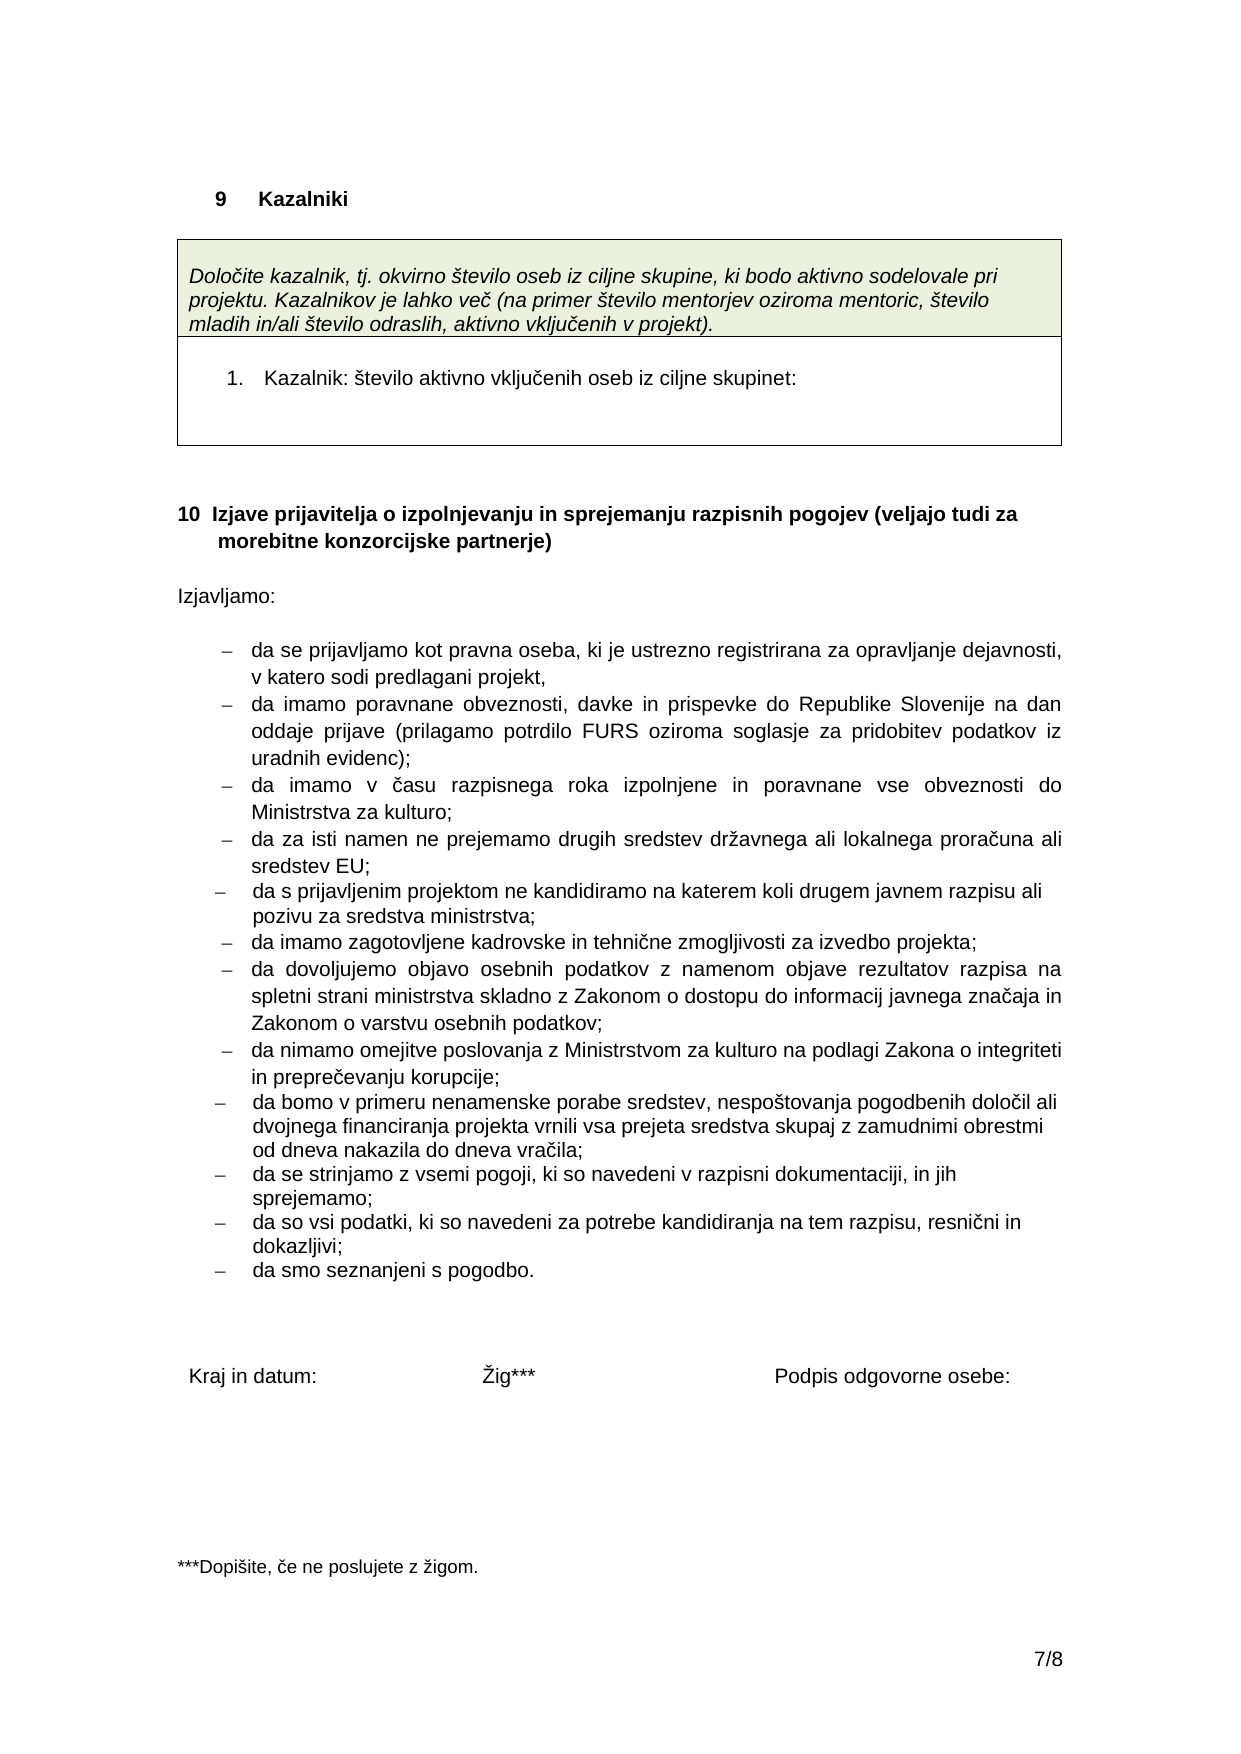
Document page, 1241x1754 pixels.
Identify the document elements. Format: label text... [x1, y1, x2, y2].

text ***Dopišite, če ne poslujete z žigom. [177, 1552, 1063, 1579]
text Izjavljamo: [177, 581, 1063, 608]
list da bomo v primeru nenamenske porabe sredstev, nespoštovanja pogodbenih določil ali dvojnega financiranja projekta vrnili vsa prejeta sredstva skupaj z zamudnimi obrestmi od dneva nakazila do dneva vračila; [215, 1090, 1063, 1162]
table_header Kraj in datum: [177, 1362, 471, 1416]
table_header Podpis odgovorne osebe: [763, 1362, 1062, 1416]
list da imamo v času razpisnega roka izpolnjene in poravnane vse obveznosti do Ministrstva za kulturo; [222, 771, 1063, 825]
list da za isti namen ne prejemamo drugih sredstev državnega ali lokalnega proračuna ali sredstev EU; [222, 825, 1063, 879]
table_header Žig*** [471, 1362, 763, 1416]
list da imamo zagotovljene kadrovske in tehnične zmogljivosti za izvedbo projekta; [222, 927, 1063, 954]
table_cell Kazalnik: število aktivno vključenih oseb iz ciljne skupinet: [178, 337, 1061, 445]
list da imamo poravnane obveznosti, davke in prispevke do Republike Slovenije na dan oddaje prijave (prilagamo potrdilo FURS oziroma soglasje za pridobitev podatkov iz uradnih evidenc); [222, 690, 1063, 771]
list da nimamo omejitve poslovanja z Ministrstvom za kulturo na podlagi Zakona o integriteti in preprečevanju korupcije; [222, 1036, 1063, 1090]
list da so vsi podatki, ki so navedeni za potrebe kandidiranja na tem razpisu, resnični in dokazljivi; [215, 1210, 1063, 1258]
text morebitne konzorcijske partnerje) [177, 527, 1063, 554]
list da smo seznanjeni s pogodbo. [215, 1258, 1063, 1282]
list da se prijavljamo kot pravna oseba, ki je ustrezno registrirana za opravljanje dejavnosti, v katero sodi predlagani projekt, [222, 636, 1063, 690]
list da s prijavljenim projektom ne kandidiramo na katerem koli drugem javnem razpisu ali pozivu za sredstva ministrstva; [215, 879, 1063, 927]
text 10 Izjave prijavitelja o izpolnjevanju in sprejemanju razpisnih pogojev (veljajo tudi za [177, 500, 1063, 527]
table_header Določite kazalnik, tj. okvirno število oseb iz ciljne skupine, ki bodo aktivno sodelovale pri projektu. Kazalnikov je lahko več (na primer število mentorjev oziroma mentoric, število mladih in/ali število odraslih, aktivno vključenih v projekt). [178, 240, 1061, 336]
list Kazalniki [215, 184, 1063, 212]
list da dovoljujemo objavo osebnih podatkov z namenom objave rezultatov razpisa na spletni strani ministrstva skladno z Zakonom o dostopu do informacij javnega značaja in Zakonom o varstvu osebnih podatkov; [222, 954, 1063, 1036]
list da se strinjamo z vsemi pogoji, ki so navedeni v razpisni dokumentaciji, in jih sprejemamo; [215, 1162, 1063, 1210]
